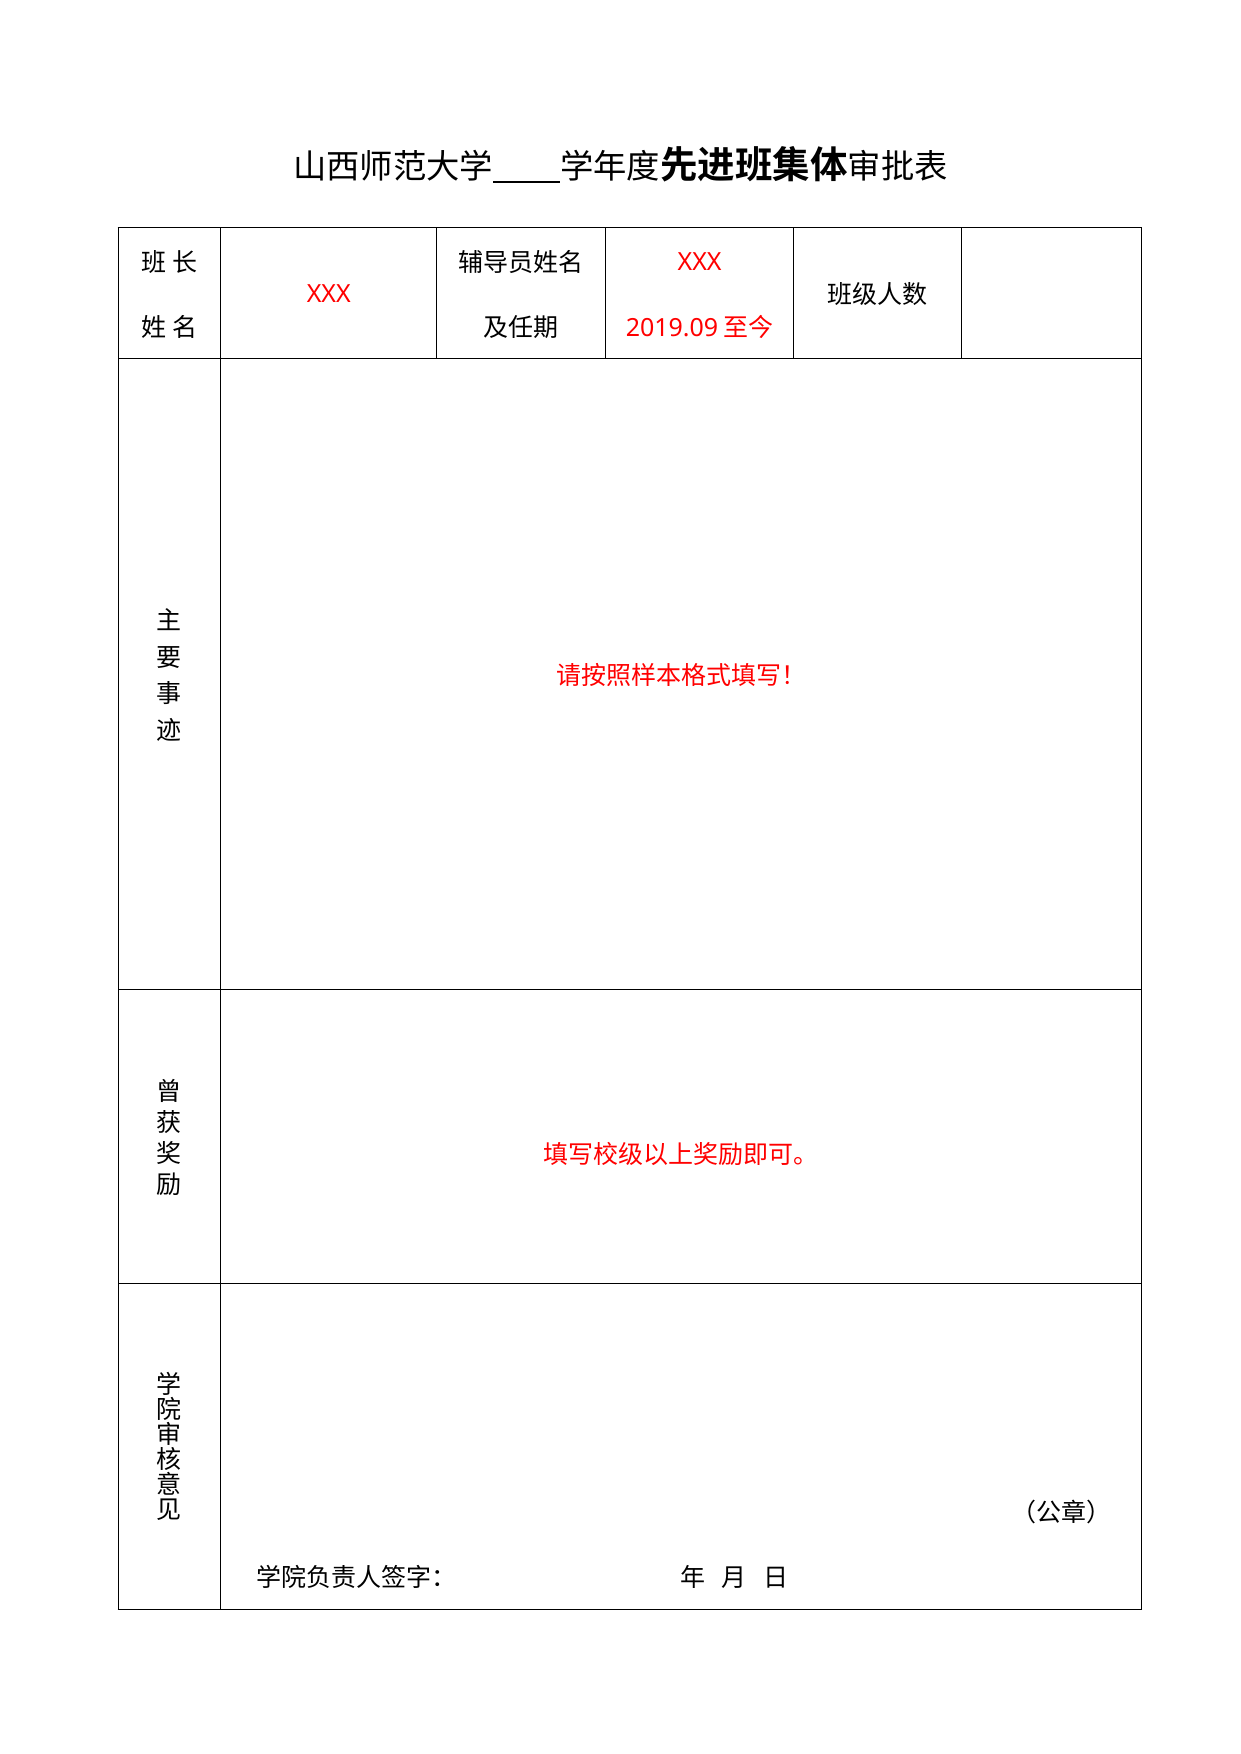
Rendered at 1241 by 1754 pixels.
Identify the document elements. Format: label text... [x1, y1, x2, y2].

table_header [962, 228, 1141, 358]
table_cell 学院审核意见 [119, 1284, 220, 1608]
table_header XXX 2019.09至今 [606, 228, 793, 358]
table_header 班级人数 [794, 228, 961, 358]
table_cell 请按照样本格式填写！ [221, 359, 1141, 989]
text 山西师范大学 学年度先进班集体审批表 [118, 129, 1122, 194]
table_header 辅导员姓名及任期 [437, 228, 605, 358]
table_header XXX [221, 228, 436, 358]
table_cell 填写校级以上奖励即可。 [221, 990, 1141, 1282]
table_cell 主 要 事 迹 [119, 359, 220, 989]
table_header 班 长姓 名 [119, 228, 220, 358]
table_cell （公章） 学院负责人签字： 年 月 日 [221, 1284, 1141, 1608]
table_cell 曾 获 奖 励 [119, 990, 220, 1282]
